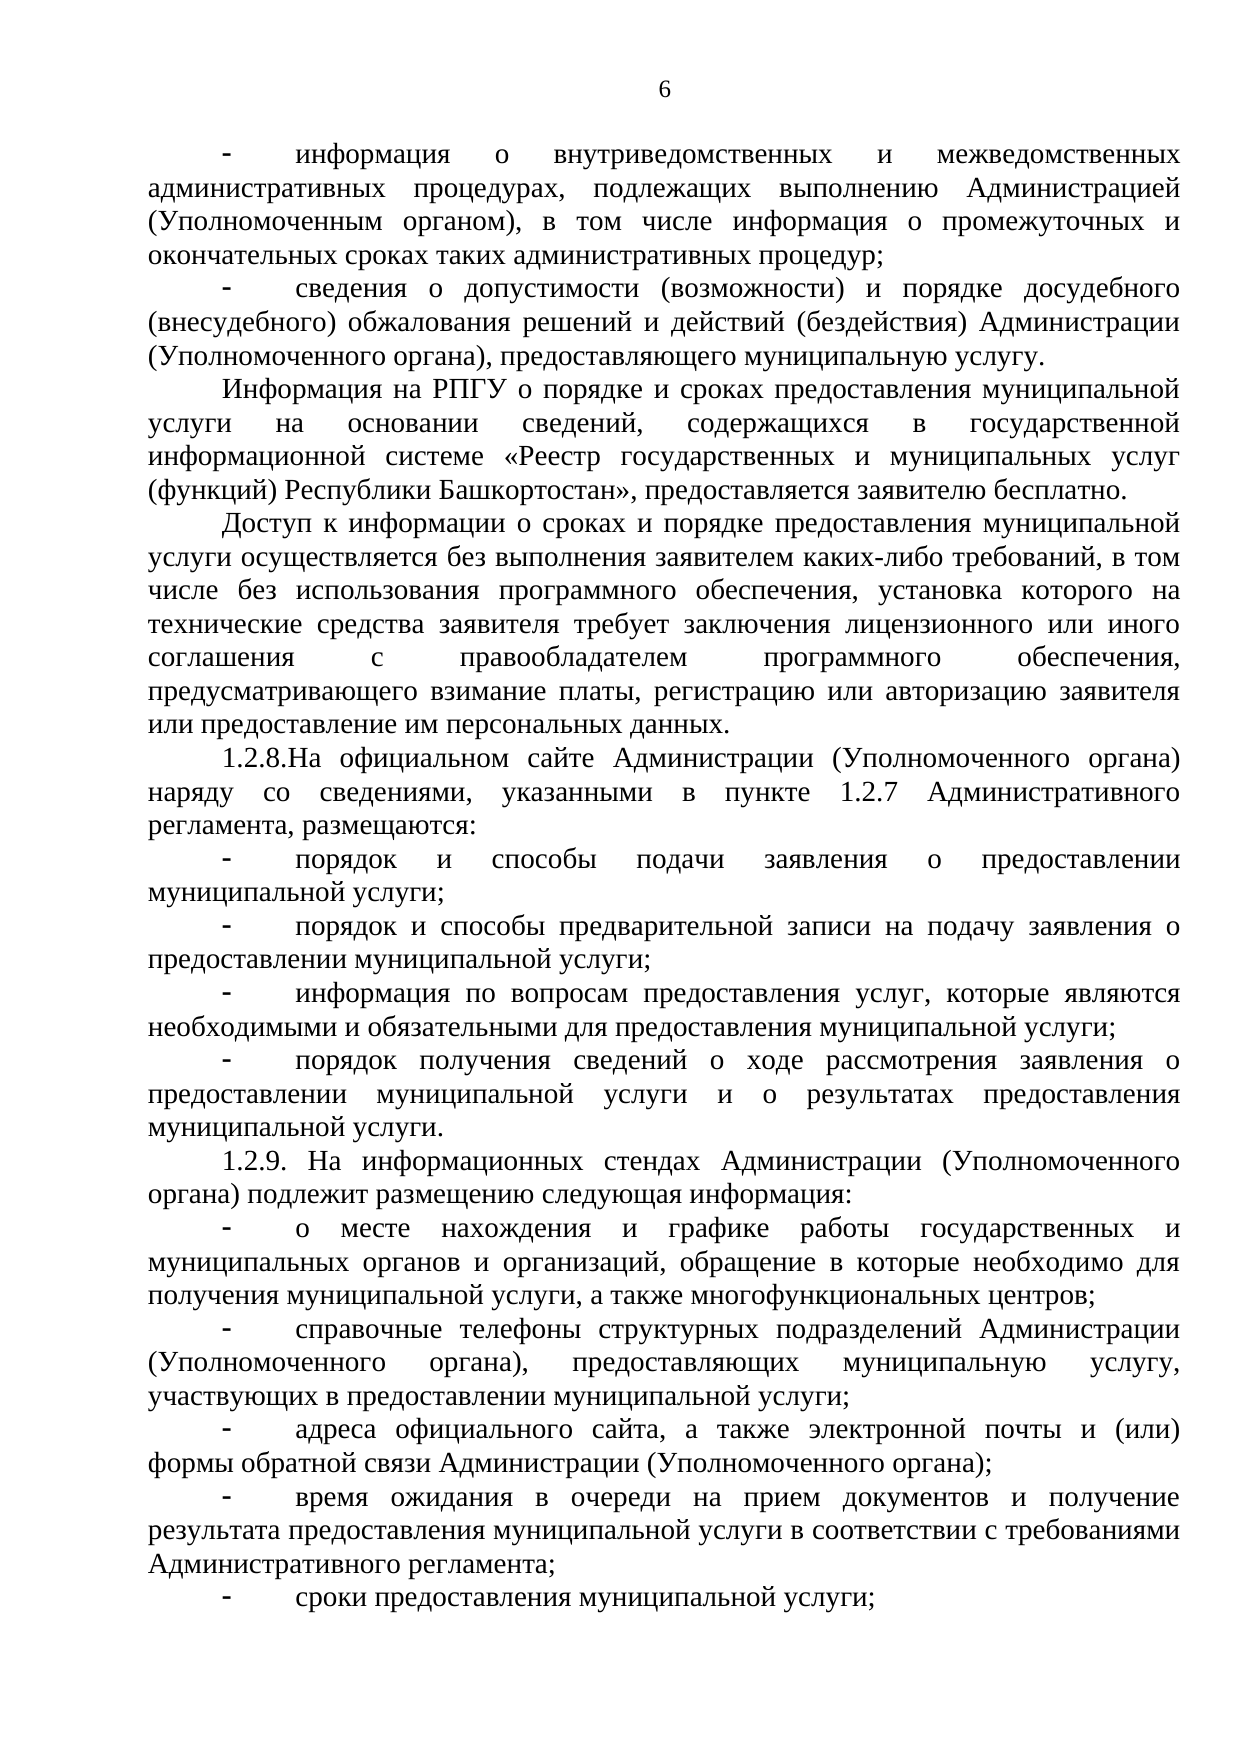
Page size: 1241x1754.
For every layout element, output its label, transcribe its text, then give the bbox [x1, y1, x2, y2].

list о месте нахождения и графике работы государственных и муниципальных органов и организаций, обращение в которые необходимо для получения муниципальной услуги, а также многофункциональных центров; [148, 1210, 1181, 1311]
list справочные телефоны структурных подразделений Администрации (Уполномоченного органа), предоставляющих муниципальную услугу, участвующих в предоставлении муниципальной услуги; [148, 1311, 1181, 1412]
list сведения о допустимости (возможности) и порядке досудебного (внесудебного) обжалования решений и действий (бездействия) Администрации (Уполномоченного органа), предоставляющего муниципальную услугу. [148, 270, 1181, 371]
list время ожидания в очереди на прием документов и получение результата предоставления муниципальной услуги в соответствии с требованиями Административного регламента; [148, 1479, 1181, 1579]
text Доступ к информации о сроках и порядке предоставления муниципальной услуги осуществляется без выполнения заявителем каких-либо требований, в том числе без использования программного обеспечения, установка которого на технические средства заявителя требует заключения лицензионного или иного соглашения с правообладателем программного обеспечения, предусматривающего взимание платы, регистрацию или авторизацию заявителя или предоставление им персональных данных. [148, 505, 1181, 740]
list порядок и способы подачи заявления о предоставлении муниципальной услуги; [148, 841, 1181, 908]
list порядок получения сведений о ходе рассмотрения заявления о предоставлении муниципальной услуги и о результатах предоставления муниципальной услуги. [148, 1042, 1181, 1143]
list адреса официального сайта, а также электронной почты и (или) формы обратной связи Администрации (Уполномоченного органа); [148, 1412, 1181, 1479]
list информация о внутриведомственных и межведомственных административных процедурах, подлежащих выполнению Администрацией (Уполномоченным органом), в том числе информация о промежуточных и окончательных сроках таких административных процедур; [148, 136, 1181, 270]
list порядок и способы предварительной записи на подачу заявления о предоставлении муниципальной услуги; [148, 908, 1181, 975]
list сроки предоставления муниципальной услуги; [148, 1579, 1181, 1613]
text 1.2.9. На информационных стендах Администрации (Уполномоченного органа) подлежит размещению следующая информация: [148, 1143, 1181, 1210]
list информация по вопросам предоставления услуг, которые являются необходимыми и обязательными для предоставления муниципальной услуги; [148, 975, 1181, 1042]
text Информация на РПГУ о порядке и сроках предоставления муниципальной услуги на основании сведений, содержащихся в государственной информационной системе «Реестр государственных и муниципальных услуг (функций) Республики Башкортостан», предоставляется заявителю бесплатно. [148, 371, 1181, 505]
text 1.2.8.На официальном сайте Администрации (Уполномоченного органа) наряду со сведениями, указанными в пункте 1.2.7 Административного регламента, размещаются: [148, 740, 1181, 841]
